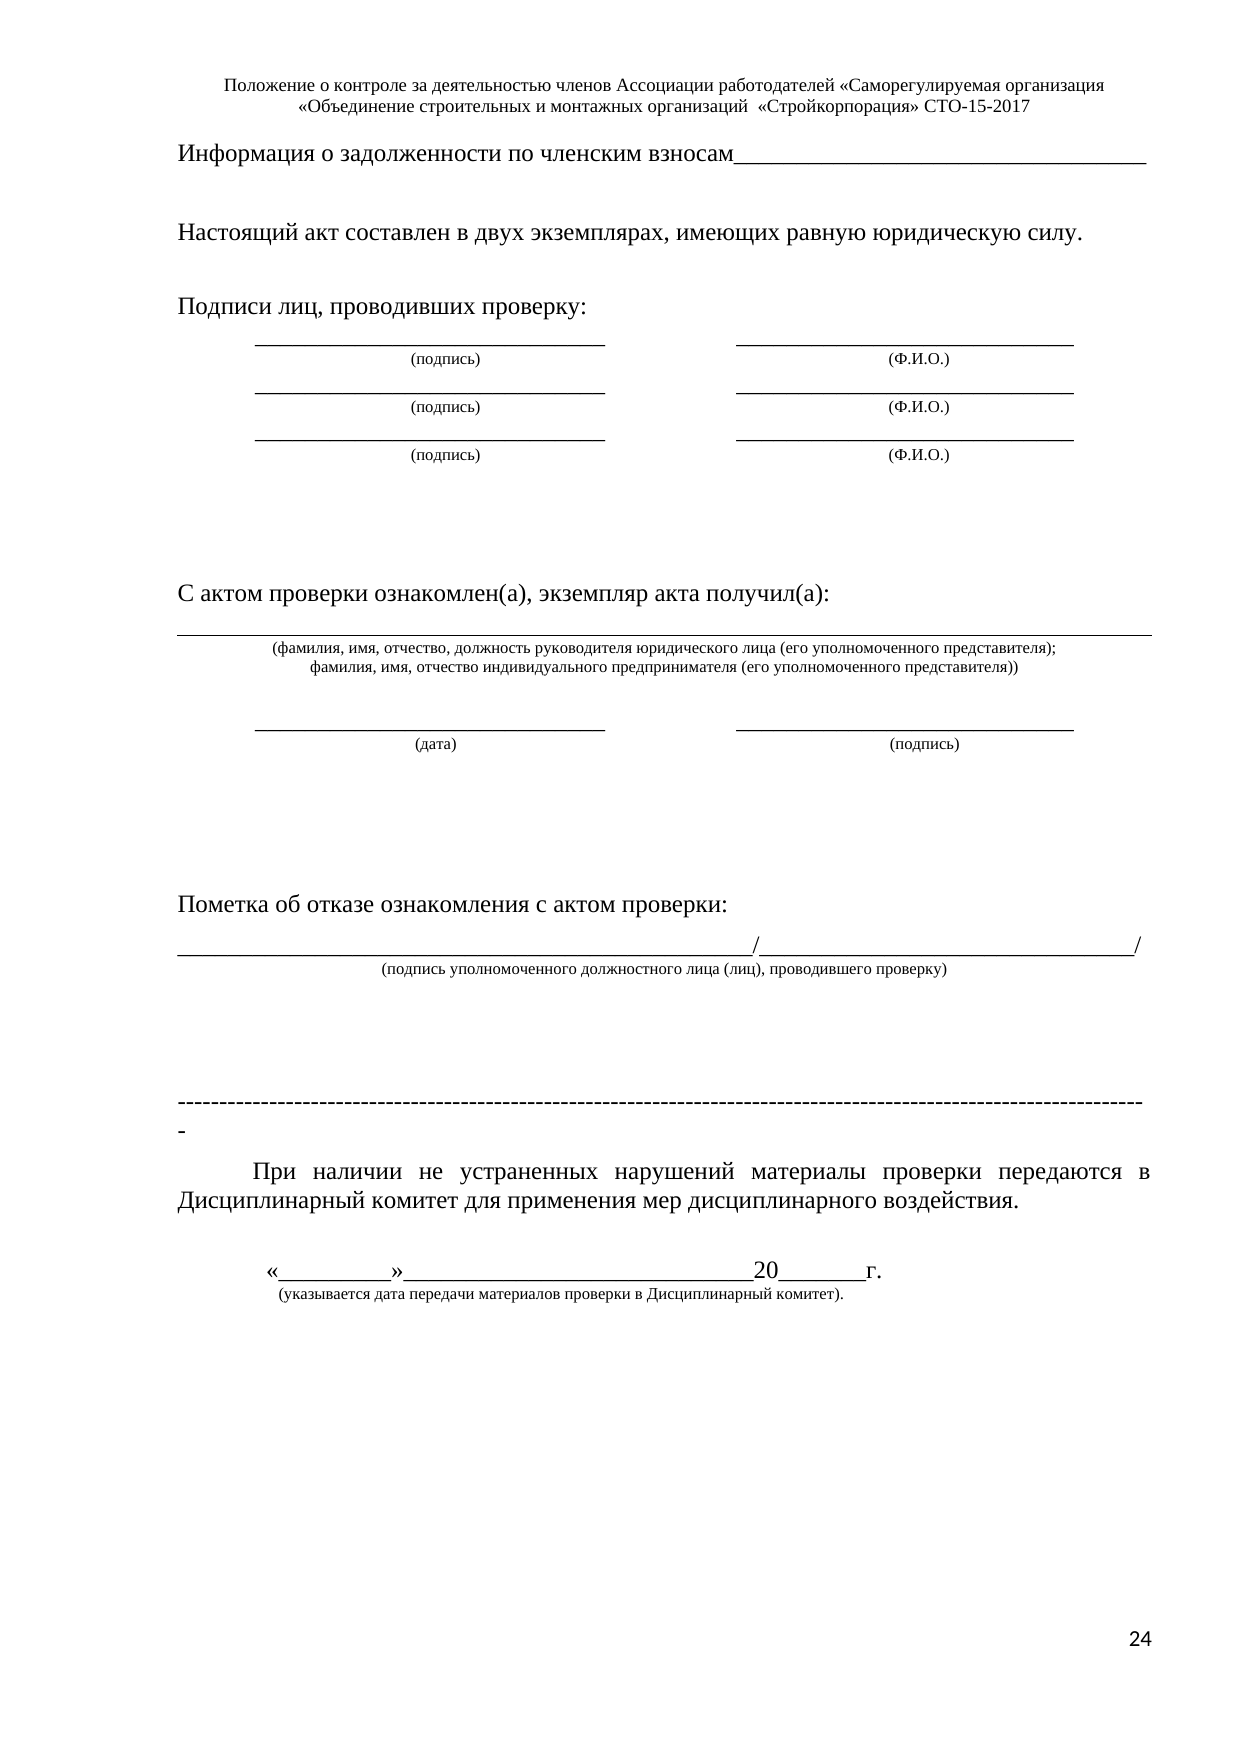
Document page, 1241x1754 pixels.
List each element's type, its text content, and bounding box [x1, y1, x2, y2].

text ______________________________________________/______________________________/ [177, 930, 1152, 959]
text С актом проверки ознакомлен(а), экземпляр акта получил(а): [177, 578, 1152, 634]
text (подпись) (Ф.И.О.) [177, 348, 1152, 368]
text Подписи лиц, проводивших проверку: [177, 291, 1152, 320]
text ____________________________ ___________________________ [177, 705, 1152, 733]
text (подпись уполномоченного должностного лица (лиц), проводившего проверку) [177, 959, 1152, 978]
text ____________________________ ___________________________ [177, 368, 1152, 396]
text ____________________________ ___________________________ [177, 416, 1152, 444]
text ____________________________ ___________________________ [177, 320, 1152, 348]
text --------------------------------------------------------------------------------------------------------------------- [177, 1086, 1152, 1144]
text (дата) (подпись) [177, 733, 1152, 753]
text При наличии не устраненных нарушений материалы проверки передаются в Дисциплинарный комитет для применения мер дисциплинарного воздействия. [177, 1156, 1152, 1214]
text фамилия, имя, отчество индивидуального предпринимателя (его уполномоченного представителя)) [177, 657, 1152, 676]
text Информация о задолженности по членским взносам_________________________________ [177, 138, 1152, 167]
text Настоящий акт составлен в двух экземплярах, имеющих равную юридическую силу. [177, 217, 1152, 246]
text (подпись) (Ф.И.О.) [177, 396, 1152, 416]
text Пометка об отказе ознакомления с актом проверки: [177, 889, 1152, 918]
text «_________»____________________________20_______г. [177, 1255, 1152, 1284]
text (фамилия, имя, отчество, должность руководителя юридического лица (его уполномоченного представителя); [177, 636, 1152, 657]
text (указывается дата передачи материалов проверки в Дисциплинарный комитет). [177, 1284, 1152, 1303]
text (подпись) (Ф.И.О.) [177, 444, 1152, 463]
